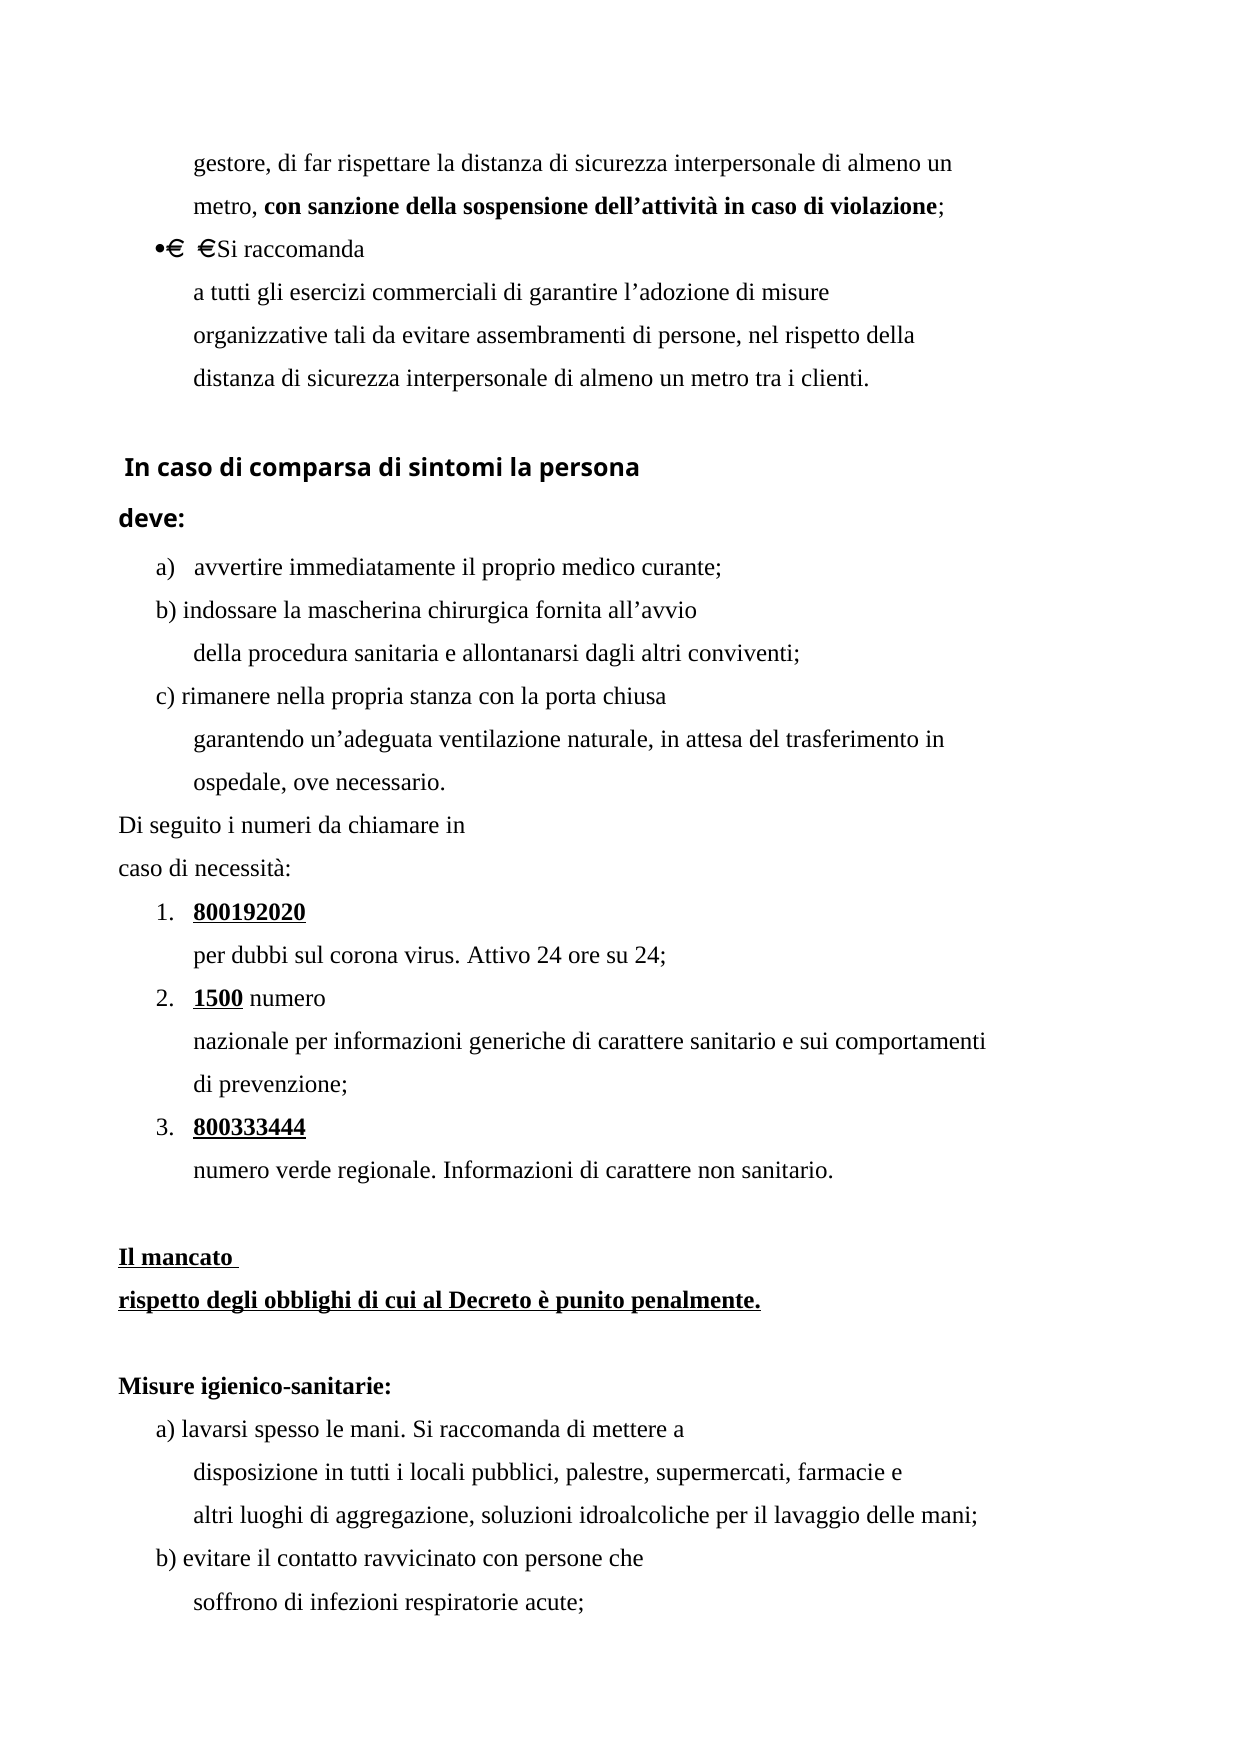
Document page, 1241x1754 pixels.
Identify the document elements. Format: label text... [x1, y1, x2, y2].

text 1. 800192020 per dubbi sul corona virus. Attivo 24 ore su 24; [156, 897, 1122, 968]
text c) rimanere nella propria stanza con la porta chiusa garantendo un’adeguata ventilazione naturale, in attesa del trasferimento in ospedale, ove necessario. [156, 681, 1122, 796]
text 2. 1500 numero nazionale per informazioni generiche di carattere sanitario e sui comportamenti di prevenzione; [156, 983, 1122, 1098]
text b) indossare la mascherina chirurgica fornita all’avvio della procedura sanitaria e allontanarsi dagli altri conviventi; [156, 595, 1122, 667]
text a) avvertire immediatamente il proprio medico curante; [156, 552, 1122, 580]
text Di seguito i numeri da chiamare in caso di necessità: [118, 810, 1122, 882]
text Il mancato rispetto degli obblighi di cui al Decreto è punito penalmente. [118, 1242, 1122, 1313]
text b) evitare il contatto ravvicinato con persone che soffrono di infezioni respiratorie acute; [156, 1543, 1122, 1615]
text Misure igienico-sanitarie: [118, 1371, 1122, 1400]
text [156, 148, 1122, 219]
text In caso di comparsa di sintomi la persona deve: [118, 449, 1122, 534]
text a) lavarsi spesso le mani. Si raccomanda di mettere a disposizione in tutti i locali pubblici, palestre, supermercati, farmacie e altri luoghi di aggregazione, soluzioni idroalcoliche per il lavaggio delle mani; [156, 1414, 1122, 1529]
text Si raccomanda a tutti gli esercizi commerciali di garantire l’adozione di misure organizzative tali da evitare assembramenti di persone, nel rispetto della distanza di sicurezza interpersonale di almeno un metro tra i clienti. [156, 234, 1122, 392]
text 3. 800333444 numero verde regionale. Informazioni di carattere non sanitario. [156, 1112, 1122, 1184]
